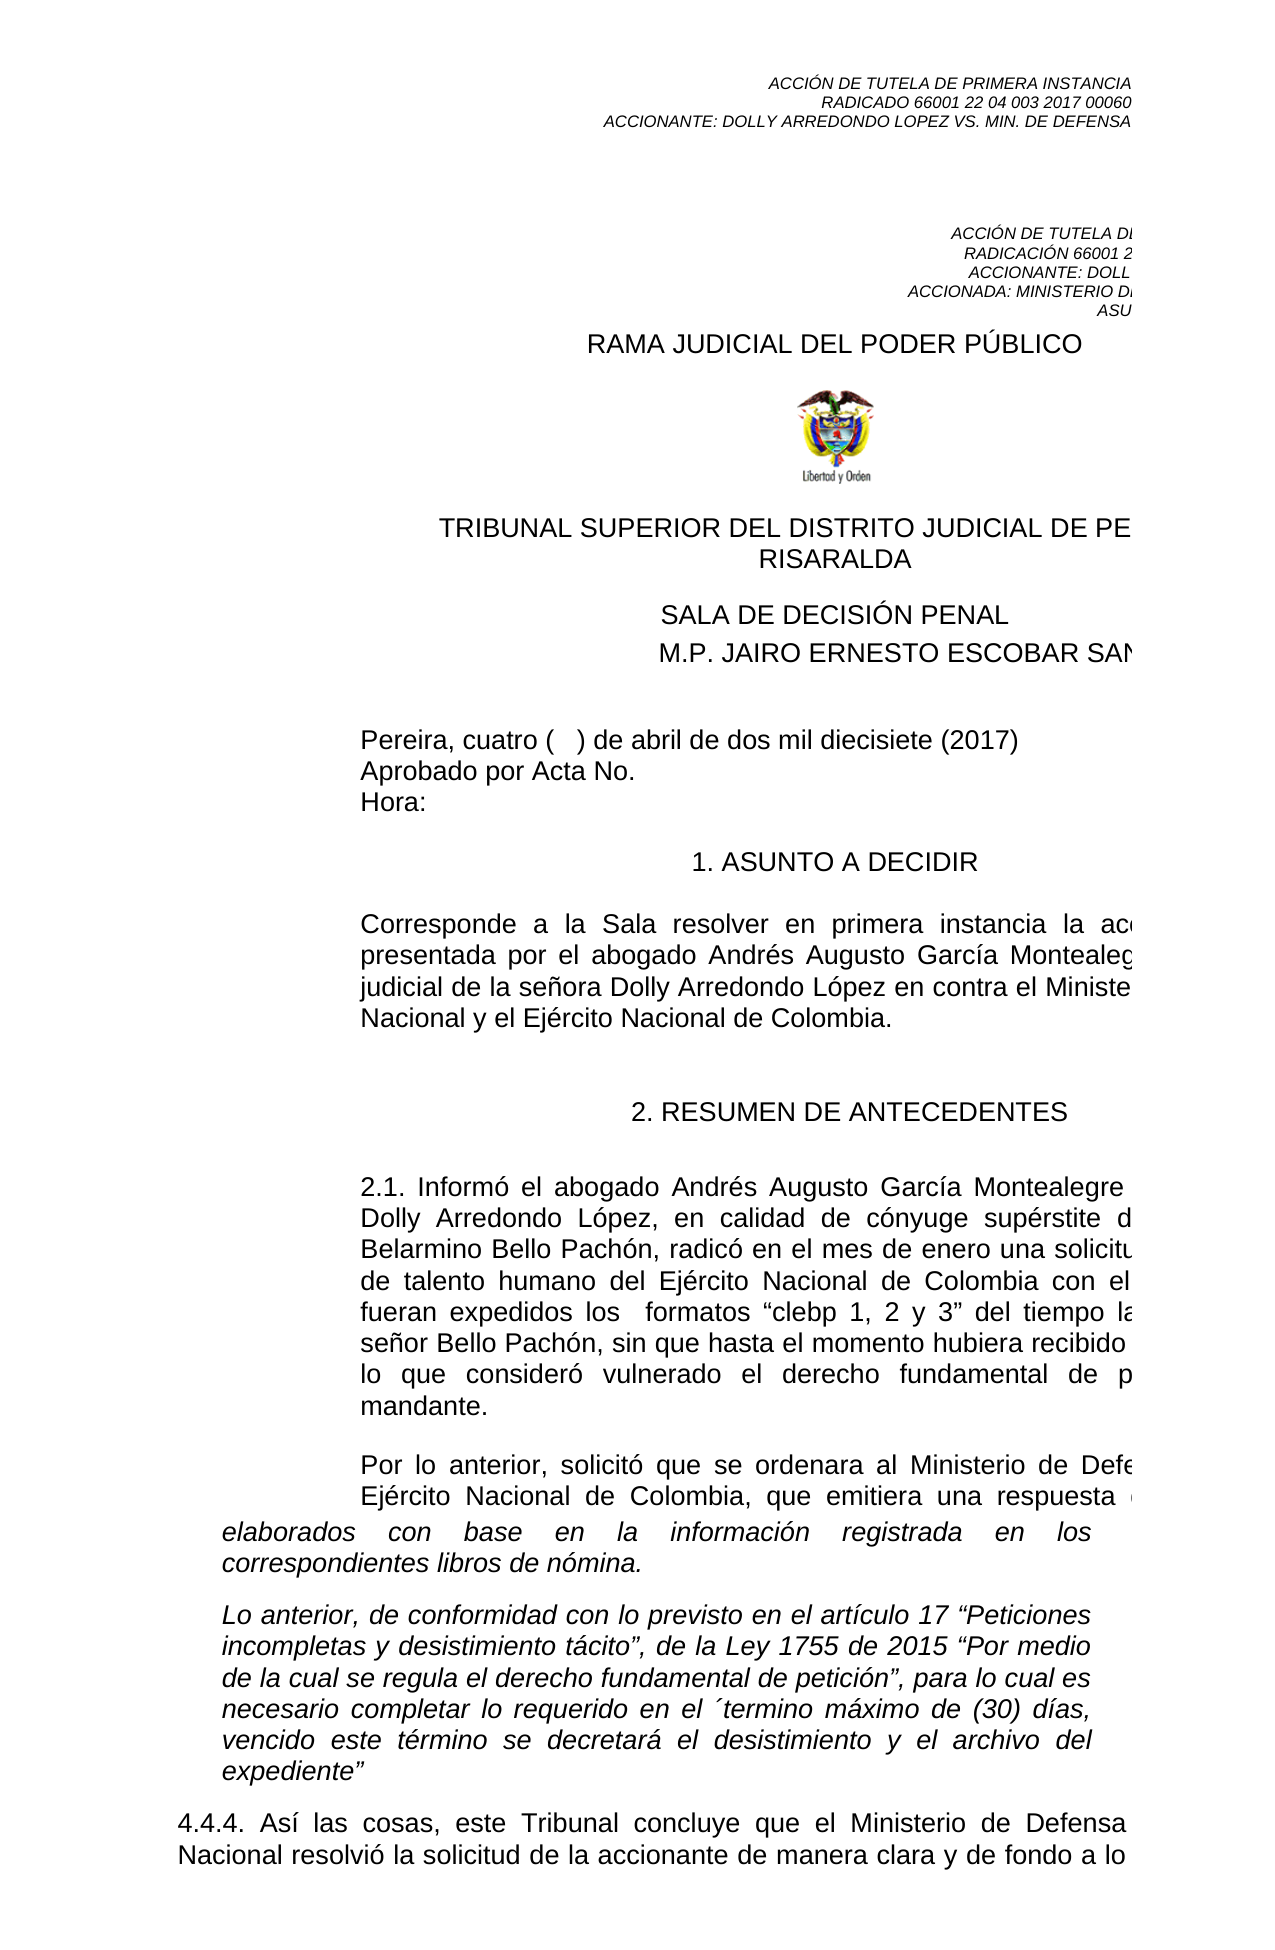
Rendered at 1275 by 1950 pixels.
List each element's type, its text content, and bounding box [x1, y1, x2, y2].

text Es preciso indicar que esta unidad no posee bases de datos de soldados y que los certificados que esta dependencia expide son elaborados con base en la información registrada en los correspondientes libros de nómina. [222, 1516, 1092, 1578]
text Lo anterior, de conformidad con lo previsto en el artículo 17 “Peticiones incompletas y desistimiento tácito”, de la Ley 1755 de 2015 “Por medio de la cual se regula el derecho fundamental de petición”, para lo cual es necesario completar lo requerido en el ´termino máximo de (30) días, vencido este término se decretará el desistimiento y el archivo del expediente” [222, 1599, 1092, 1787]
text 4.4.4. Así las cosas, este Tribunal concluye que el Ministerio de Defensa Nacional resolvió la solicitud de la accionante de manera clara y de fondo a lo pedido, a través de su apoderado, el abogado Tejada Lara, de acuerdo a la comunicación dirigida al “Centro Comercial Metropolitano, Torre A Oficina 508, Neiva, Huila” (folio 26) y la que aparece recibida por “Fernando Santos”, según guía de la empresa 472 (folio 26, vuelto). Lo que significa que la entidad demanda cumplió con los requisitos jurisprudenciales que hacen referencia a la materialización del derecho de petición, incluso previo al trámite que solicitó por vía de tutela, aún más cuando la Corte Constitucional tiene indicó que: [177, 1807, 1127, 1870]
